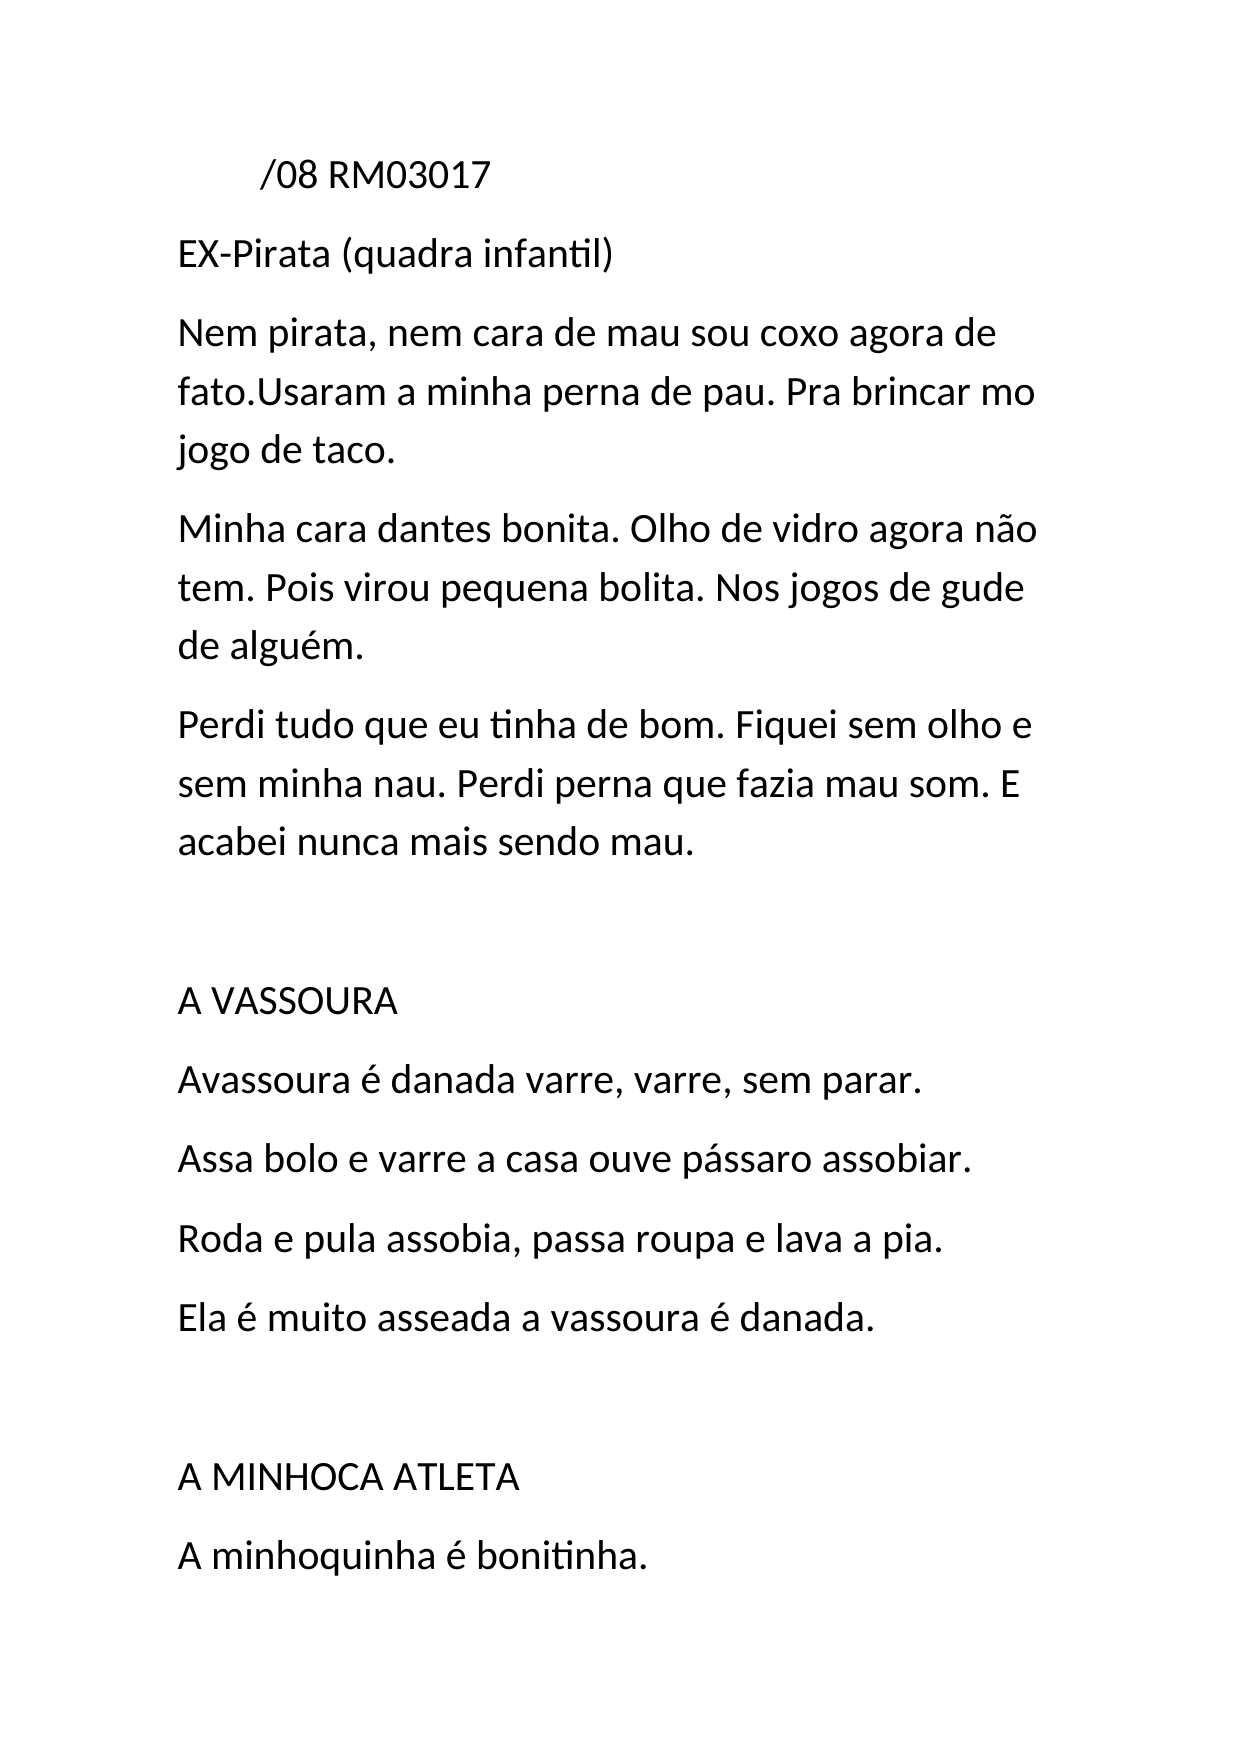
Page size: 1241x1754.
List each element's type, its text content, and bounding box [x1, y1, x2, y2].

text EX-Pirata (quadra infantil) [177, 227, 1063, 278]
text A minhoquinha é bonitinha. [177, 1529, 1063, 1579]
text Avassoura é danada varre, varre, sem parar. [177, 1053, 1063, 1104]
text Minha cara dantes bonita. Olho de vidro agora não tem. Pois virou pequena bolita. Nos jogos de gude de alguém. [177, 502, 1063, 670]
text Nem pirata, nem cara de mau sou coxo agora de fato.Usaram a minha perna de pau. Pra brincar mo jogo de taco. [177, 306, 1063, 474]
text Perdi tudo que eu tinha de bom. Fiquei sem olho e sem minha nau. Perdi perna que fazia mau som. E acabei nunca mais sendo mau. [177, 698, 1063, 866]
text A MINHOCA ATLETA [177, 1449, 1063, 1500]
text /08 RM03017 [177, 148, 1063, 198]
text Assa bolo e varre a casa ouve pássaro assobiar. [177, 1132, 1063, 1183]
text Ela é muito asseada a vassoura é danada. [177, 1291, 1063, 1342]
text Roda e pula assobia, passa roupa e lava a pia. [177, 1212, 1063, 1262]
text A VASSOURA [177, 974, 1063, 1025]
